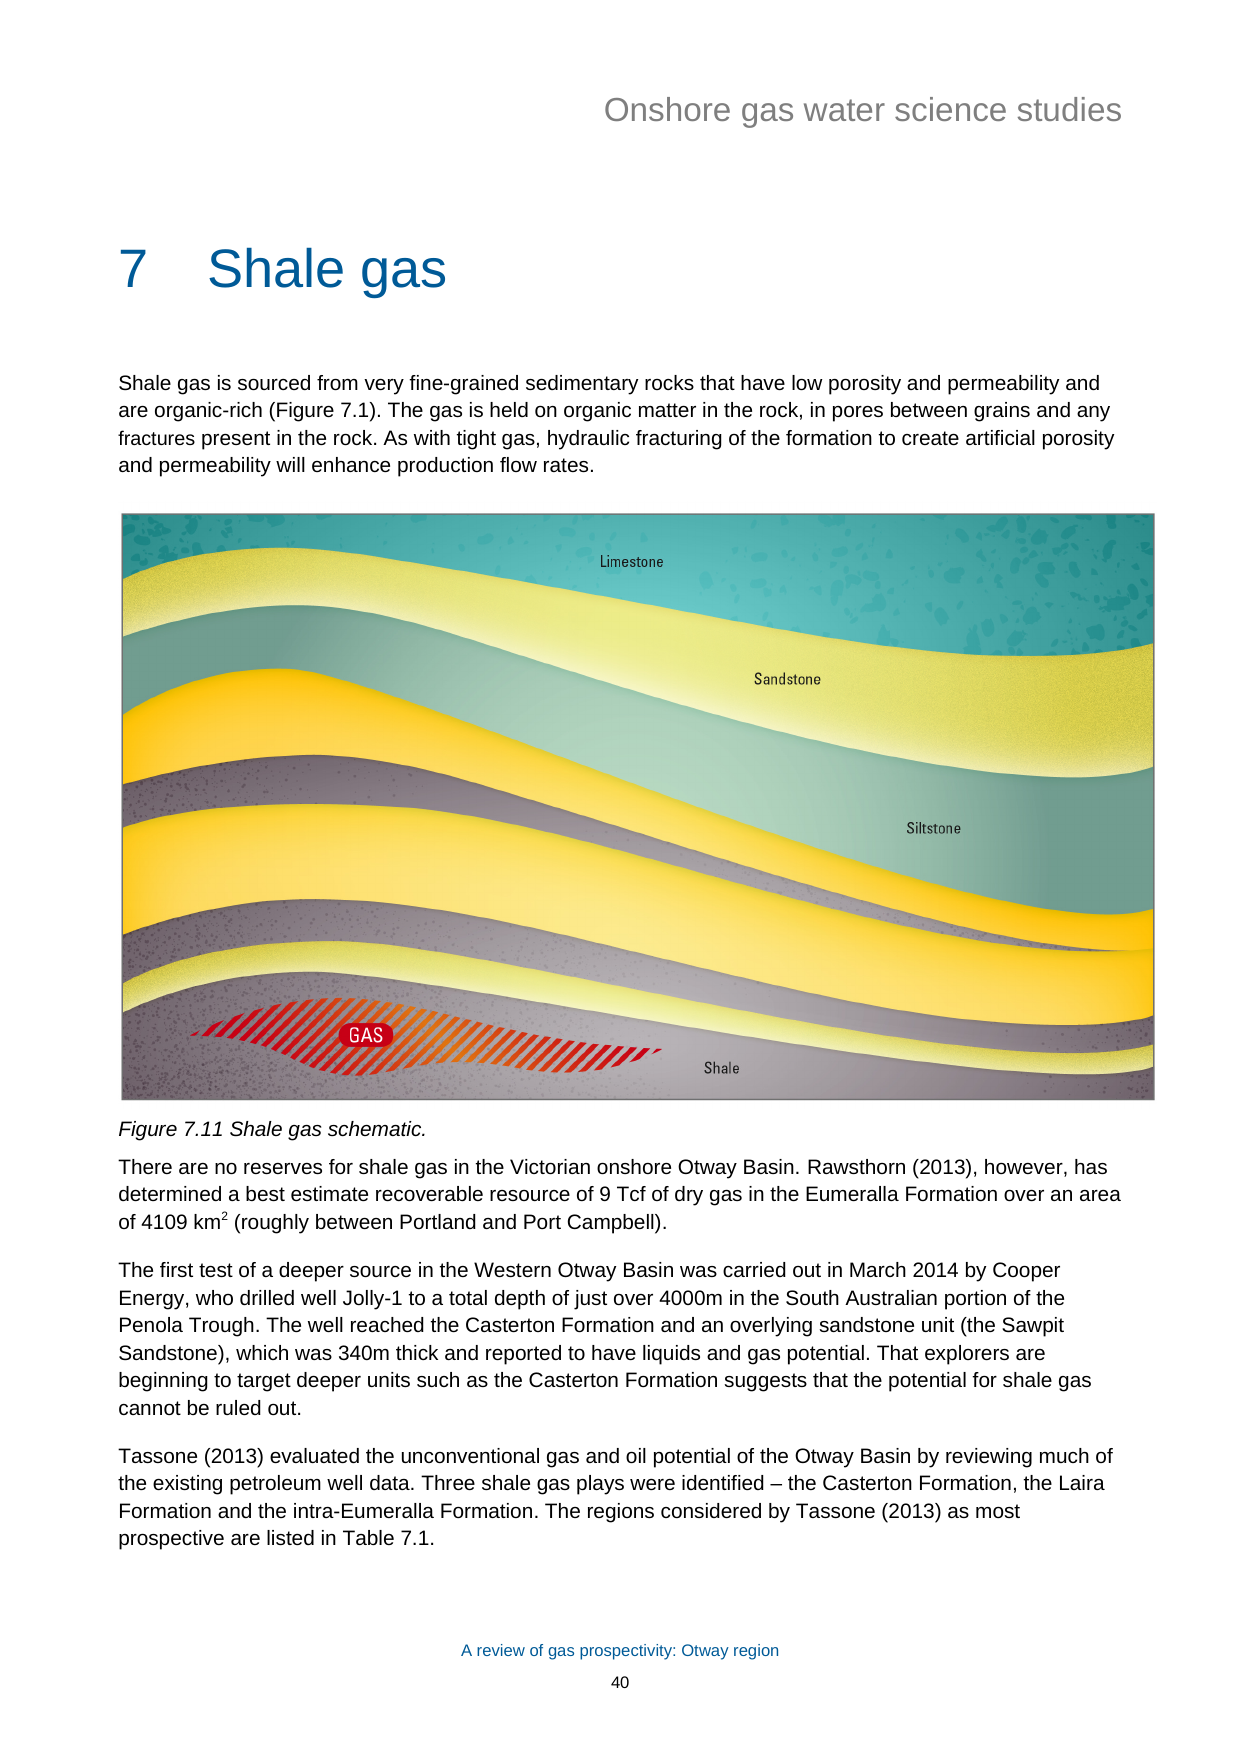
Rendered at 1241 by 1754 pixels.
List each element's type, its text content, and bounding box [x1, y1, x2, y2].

text There are no reserves for shale gas in the Victorian onshore Otway Basin. Rawsthorn (2013), however, has determined a best estimate recoverable resource of 9 Tcf of dry gas in the Eumeralla Formation over an area of 4109 km2 (roughly between Portland and Port Campbell). [118, 1154, 1122, 1233]
picture [118, 501, 1158, 1109]
subtitle Shale gas [118, 236, 1122, 298]
text The first test of a deeper source in the Western Otway Basin was carried out in March 2014 by Cooper Energy, who drilled well Jolly-1 to a total depth of just over 4000m in the South Australian portion of the Penola Trough. The well reached the Casterton Formation and an overlying sandstone unit (the Sawpit Sandstone), which was 340m thick and reported to have liquids and gas potential. That explorers are beginning to target deeper units such as the Casterton Formation suggests that the potential for shale gas cannot be ruled out. [118, 1258, 1122, 1419]
text Shale gas is sourced from very fine-grained sedimentary rocks that have low porosity and permeability and are organic-rich (Figure 7.1). The gas is held on organic matter in the rock, in pores between grains and any fractures present in the rock. As with tight gas, hydraulic fracturing of the formation to create artificial porosity and permeability will enhance production flow rates. [118, 370, 1122, 477]
text Tassone (2013) evaluated the unconventional gas and oil potential of the Otway Basin by reviewing much of the existing petroleum well data. Three shale gas plays were identified – the Casterton Formation, the Laira Formation and the intra-Eumeralla Formation. The regions considered by Tassone (2013) as most prospective are listed in Table 7.1. [118, 1444, 1122, 1550]
